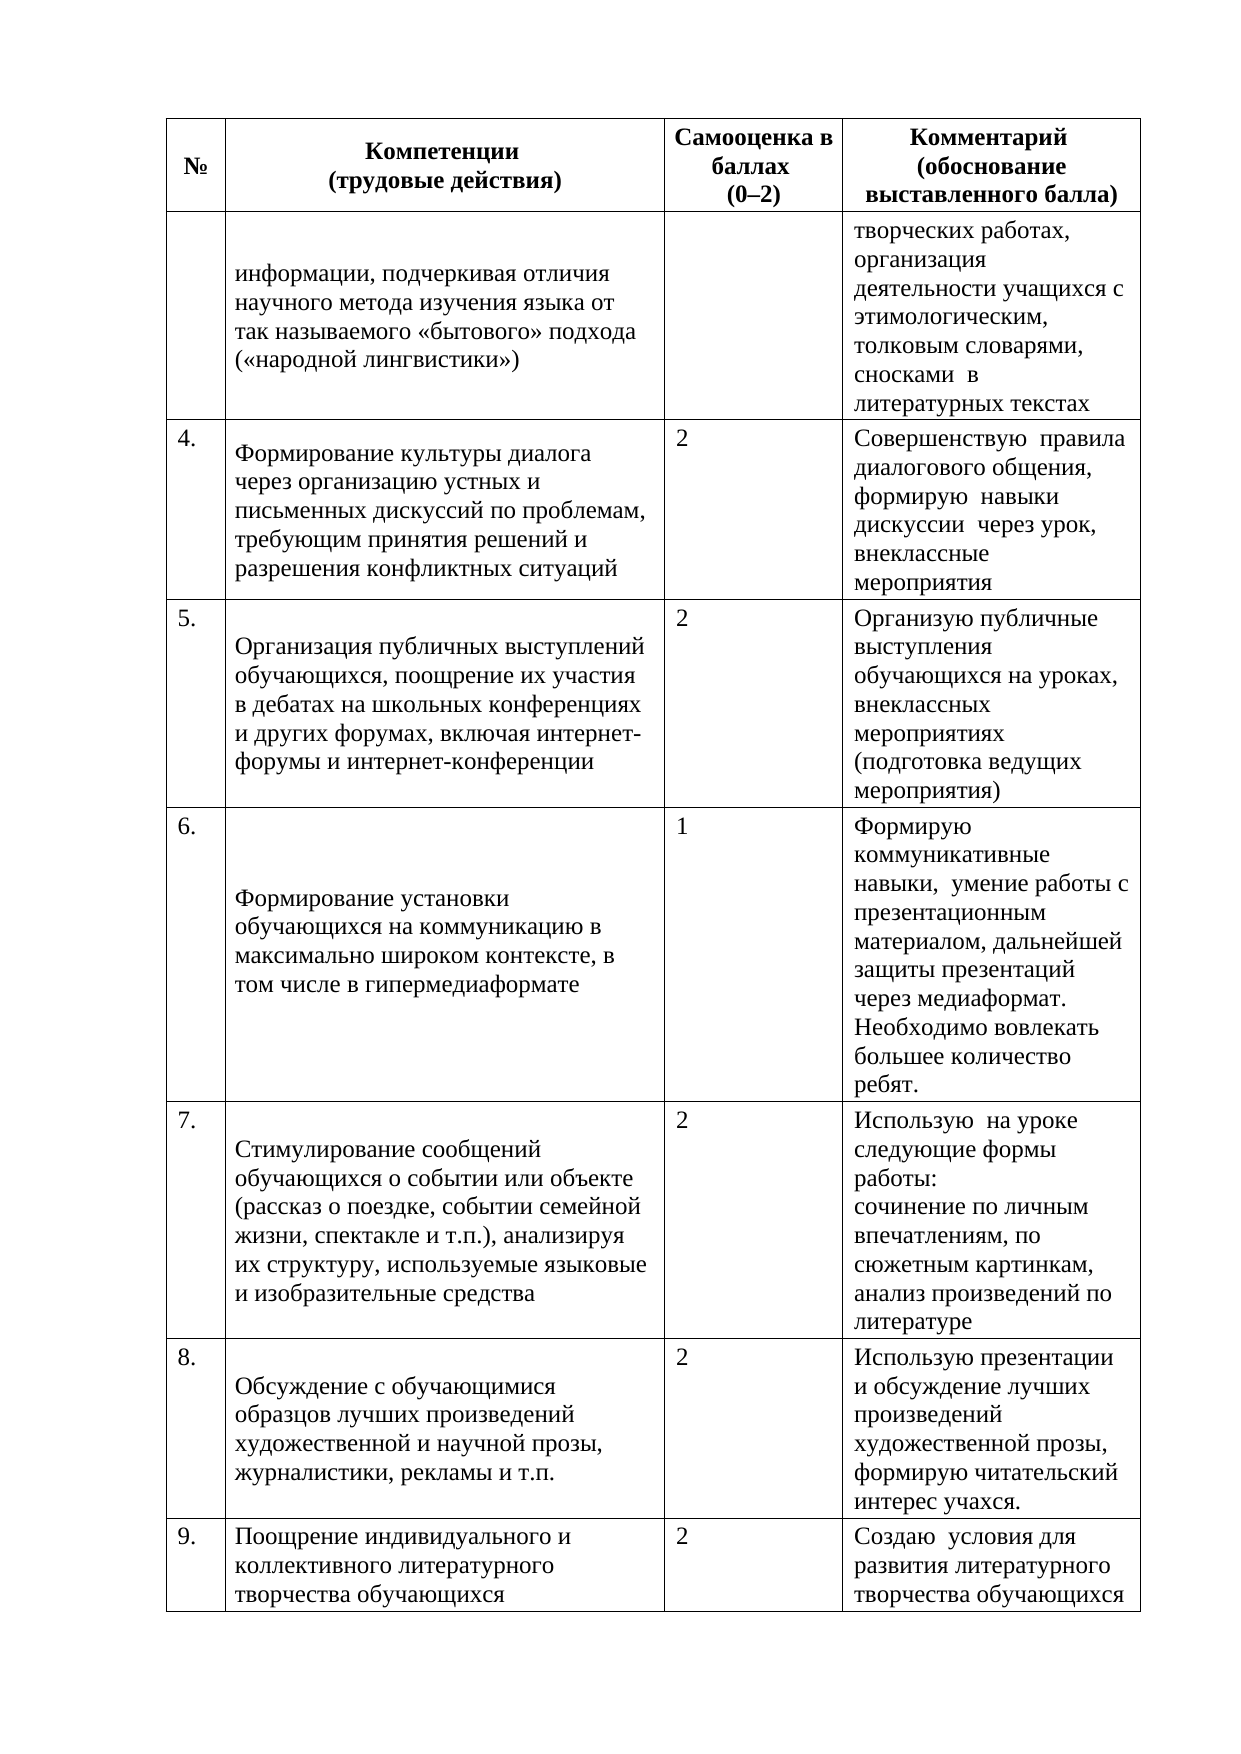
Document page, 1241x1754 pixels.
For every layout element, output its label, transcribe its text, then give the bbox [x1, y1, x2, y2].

table_header № [167, 119, 225, 211]
table_cell 5. [167, 600, 225, 807]
table_cell Формирую коммуникативные навыки, умение работы с презентационным материалом, дальнейшей защиты презентаций через медиаформат. Необходимо вовлекать большее количество ребят. [843, 808, 1140, 1101]
table_cell 2 [665, 1339, 842, 1517]
table_cell Формирование культуры диалога через организацию устных и письменных дискуссий по проблемам, требующим принятия решений и разрешения конфликтных ситуаций [226, 420, 664, 599]
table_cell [843, 212, 1140, 419]
table_cell 4. [167, 420, 225, 599]
table_cell 2 [665, 1102, 842, 1338]
table_cell Организую публичные выступления обучающихся на уроках, внеклассных мероприятиях (подготовка ведущих мероприятия) [843, 600, 1140, 807]
table_cell Формирование установки обучающихся на коммуникацию в максимально широком контексте, в том числе в гипермедиаформате [226, 808, 664, 1101]
table_cell 8. [167, 1339, 225, 1517]
table_header Комментарий (обоснование выставленного балла) [843, 119, 1140, 211]
table_cell 3. [167, 212, 225, 419]
table_cell Стимулирование сообщений обучающихся о событии или объекте (рассказ о поездке, событии семейной жизни, спектакле и т.п.), анализируя их структуру, используемые языковые и изобразительные средства [226, 1102, 664, 1338]
table_cell 7. [167, 1102, 225, 1338]
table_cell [226, 212, 664, 419]
table_header Самооценка в баллах (0–2) [665, 119, 842, 211]
table_cell Совершенствую правила диалогового общения, формирую навыки дискуссии через урок, внеклассные мероприятия [843, 420, 1140, 599]
table_cell 9. [167, 1519, 225, 1611]
table_cell Использую презентации и обсуждение лучших произведений художественной прозы, формирую читательский интерес учахся. [843, 1339, 1140, 1517]
table_cell Организация публичных выступлений обучающихся, поощрение их участия в дебатах на школьных конференциях и других форумах, включая интернет-форумы и интернет-конференции [226, 600, 664, 807]
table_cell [843, 1519, 1140, 1611]
table_cell 2 [665, 212, 842, 419]
table_cell 2 [665, 1519, 842, 1611]
table_cell Использую на уроке следующие формы работы: сочинение по личным впечатлениям, по сюжетным картинкам, анализ произведений по литературе [843, 1102, 1140, 1338]
table_cell 1 [665, 808, 842, 1101]
table_cell 6. [167, 808, 225, 1101]
table_cell Обсуждение с обучающимися образцов лучших произведений художественной и научной прозы, журналистики, рекламы и т.п. [226, 1339, 664, 1517]
table_cell 2 [665, 420, 842, 599]
table_header Компетенции (трудовые действия) [226, 119, 664, 211]
table_cell 2 [665, 600, 842, 807]
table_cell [226, 1519, 664, 1611]
